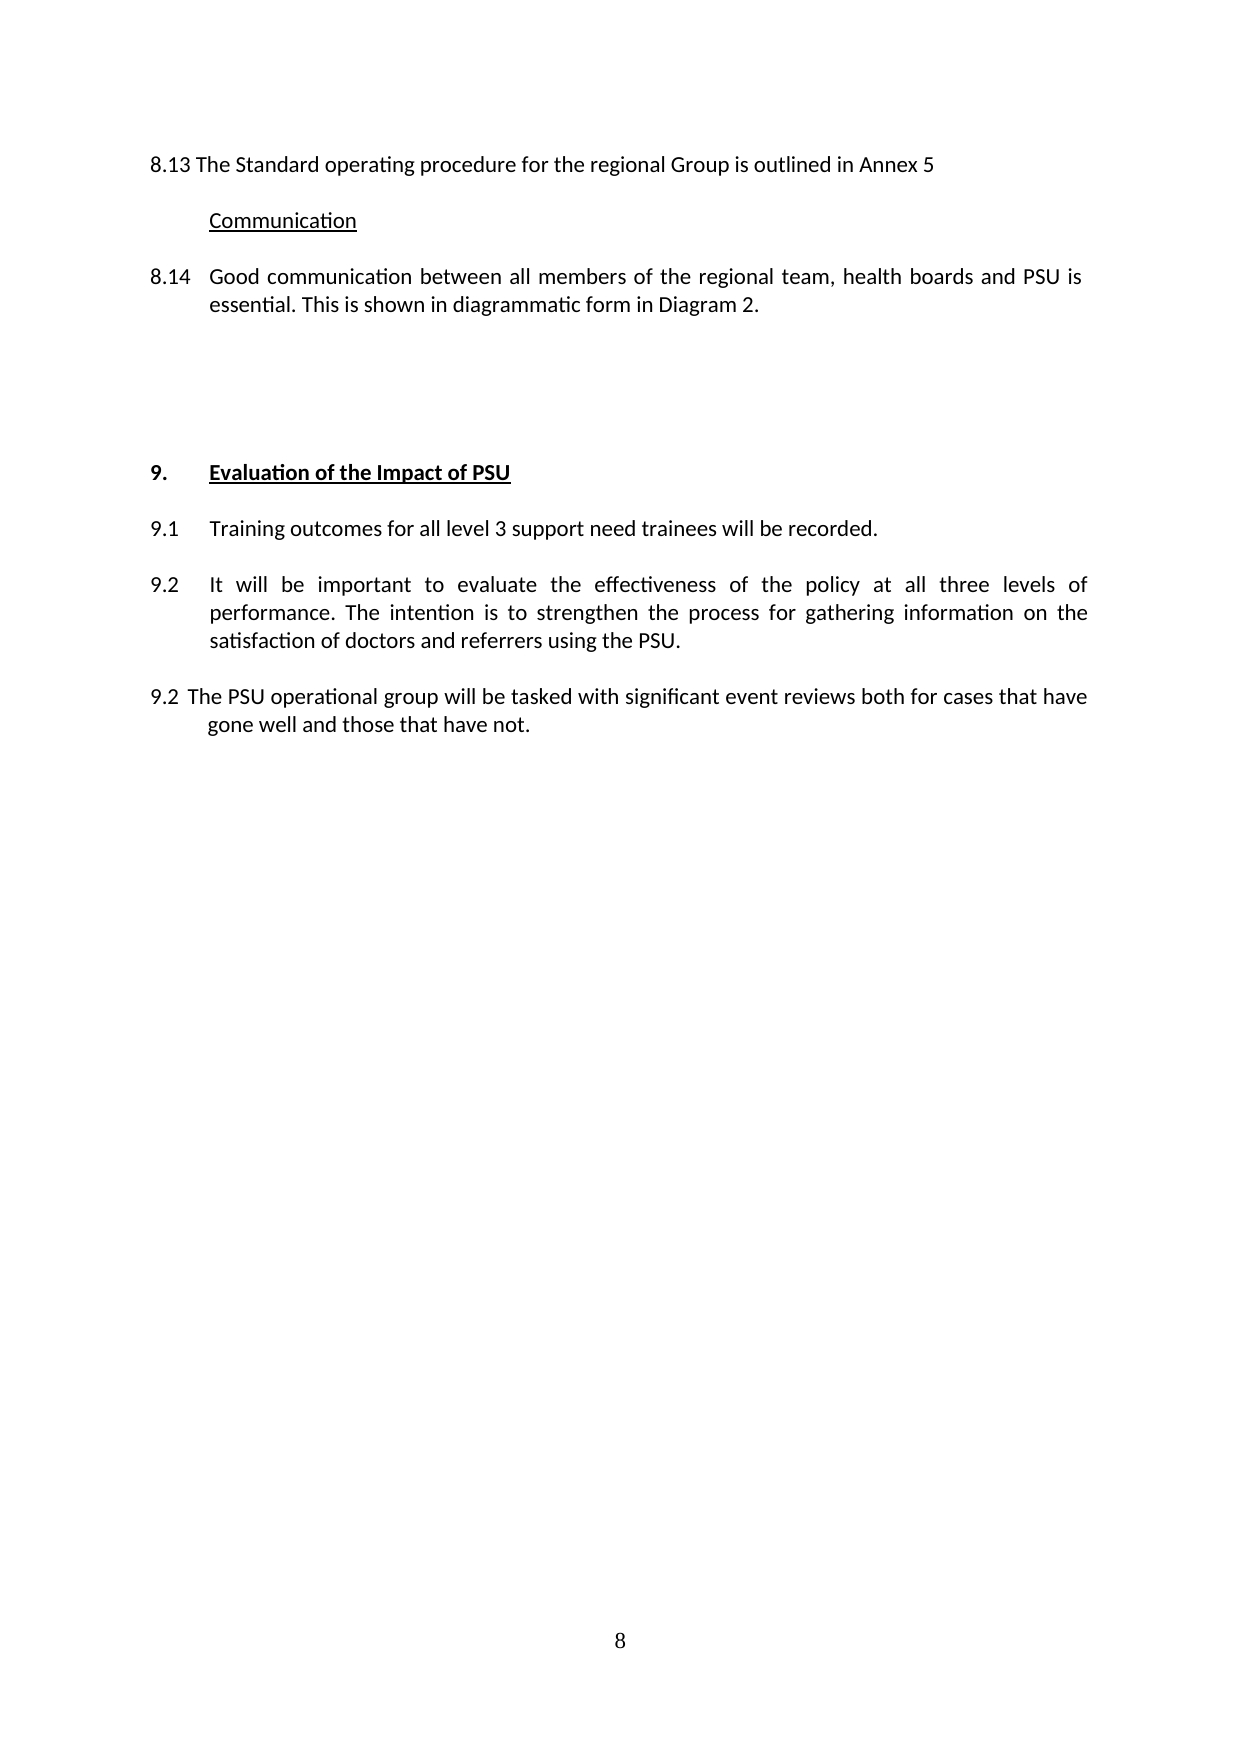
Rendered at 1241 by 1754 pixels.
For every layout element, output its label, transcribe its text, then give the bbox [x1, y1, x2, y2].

text Communication [150, 206, 1090, 234]
list It will be important to evaluate the effectiveness of the policy at all three levels of performance. The intention is to strengthen the process for gathering information on the satisfaction of doctors and referrers using the PSU. [150, 570, 1090, 654]
list The PSU operational group will be tasked with significant event reviews both for cases that have gone well and those that have not. [150, 682, 1090, 738]
text 8.13 The Standard operating procedure for the regional Group is outlined in Annex 5 [150, 150, 1090, 178]
list Training outcomes for all level 3 support need trainees will be recorded. [150, 514, 1090, 542]
text 8.14 Good communication between all members of the regional team, health boards and PSU is essential. This is shown in diagrammatic form in Diagram 2. [150, 262, 1090, 318]
text 9. Evaluation of the Impact of PSU [150, 458, 1090, 486]
